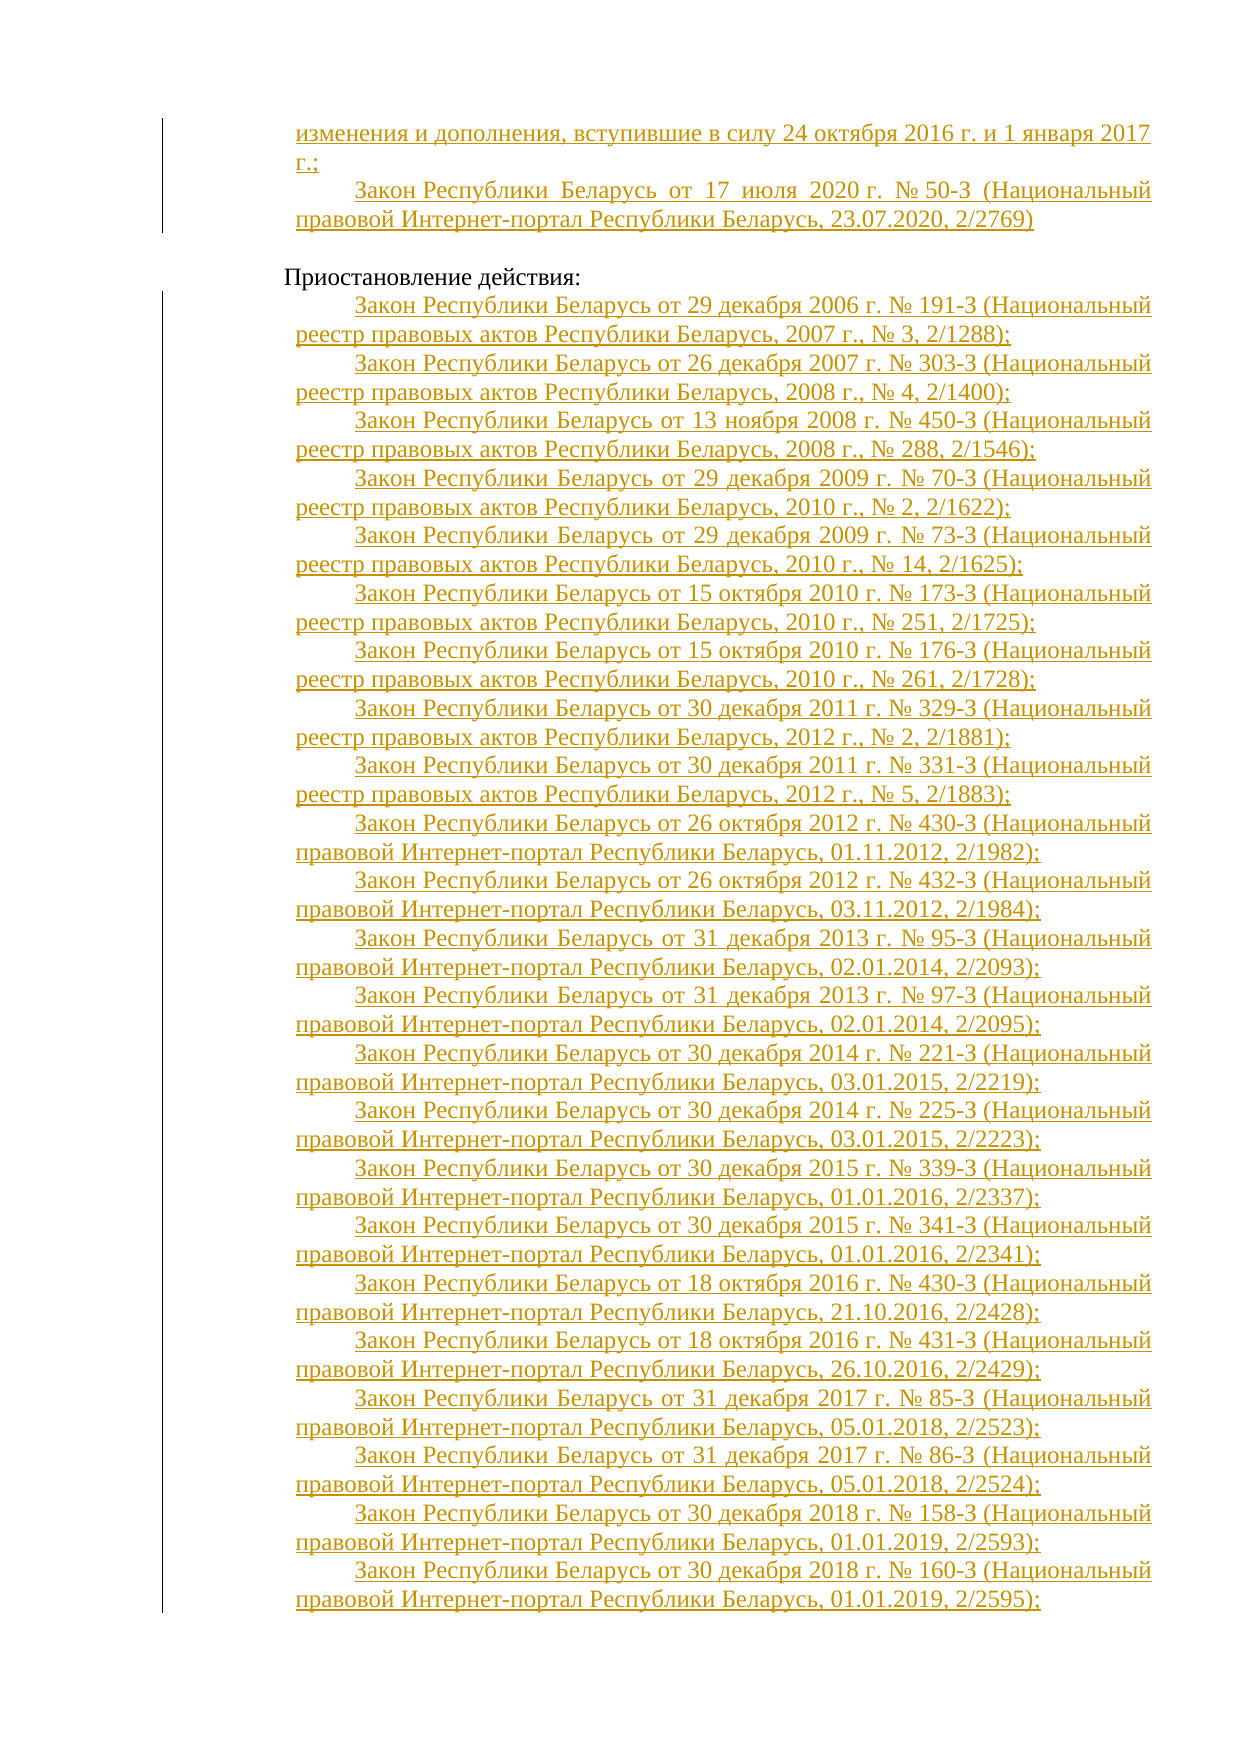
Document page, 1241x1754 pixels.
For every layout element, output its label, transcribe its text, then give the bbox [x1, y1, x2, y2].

text Приостановление действия: [283, 262, 1152, 291]
